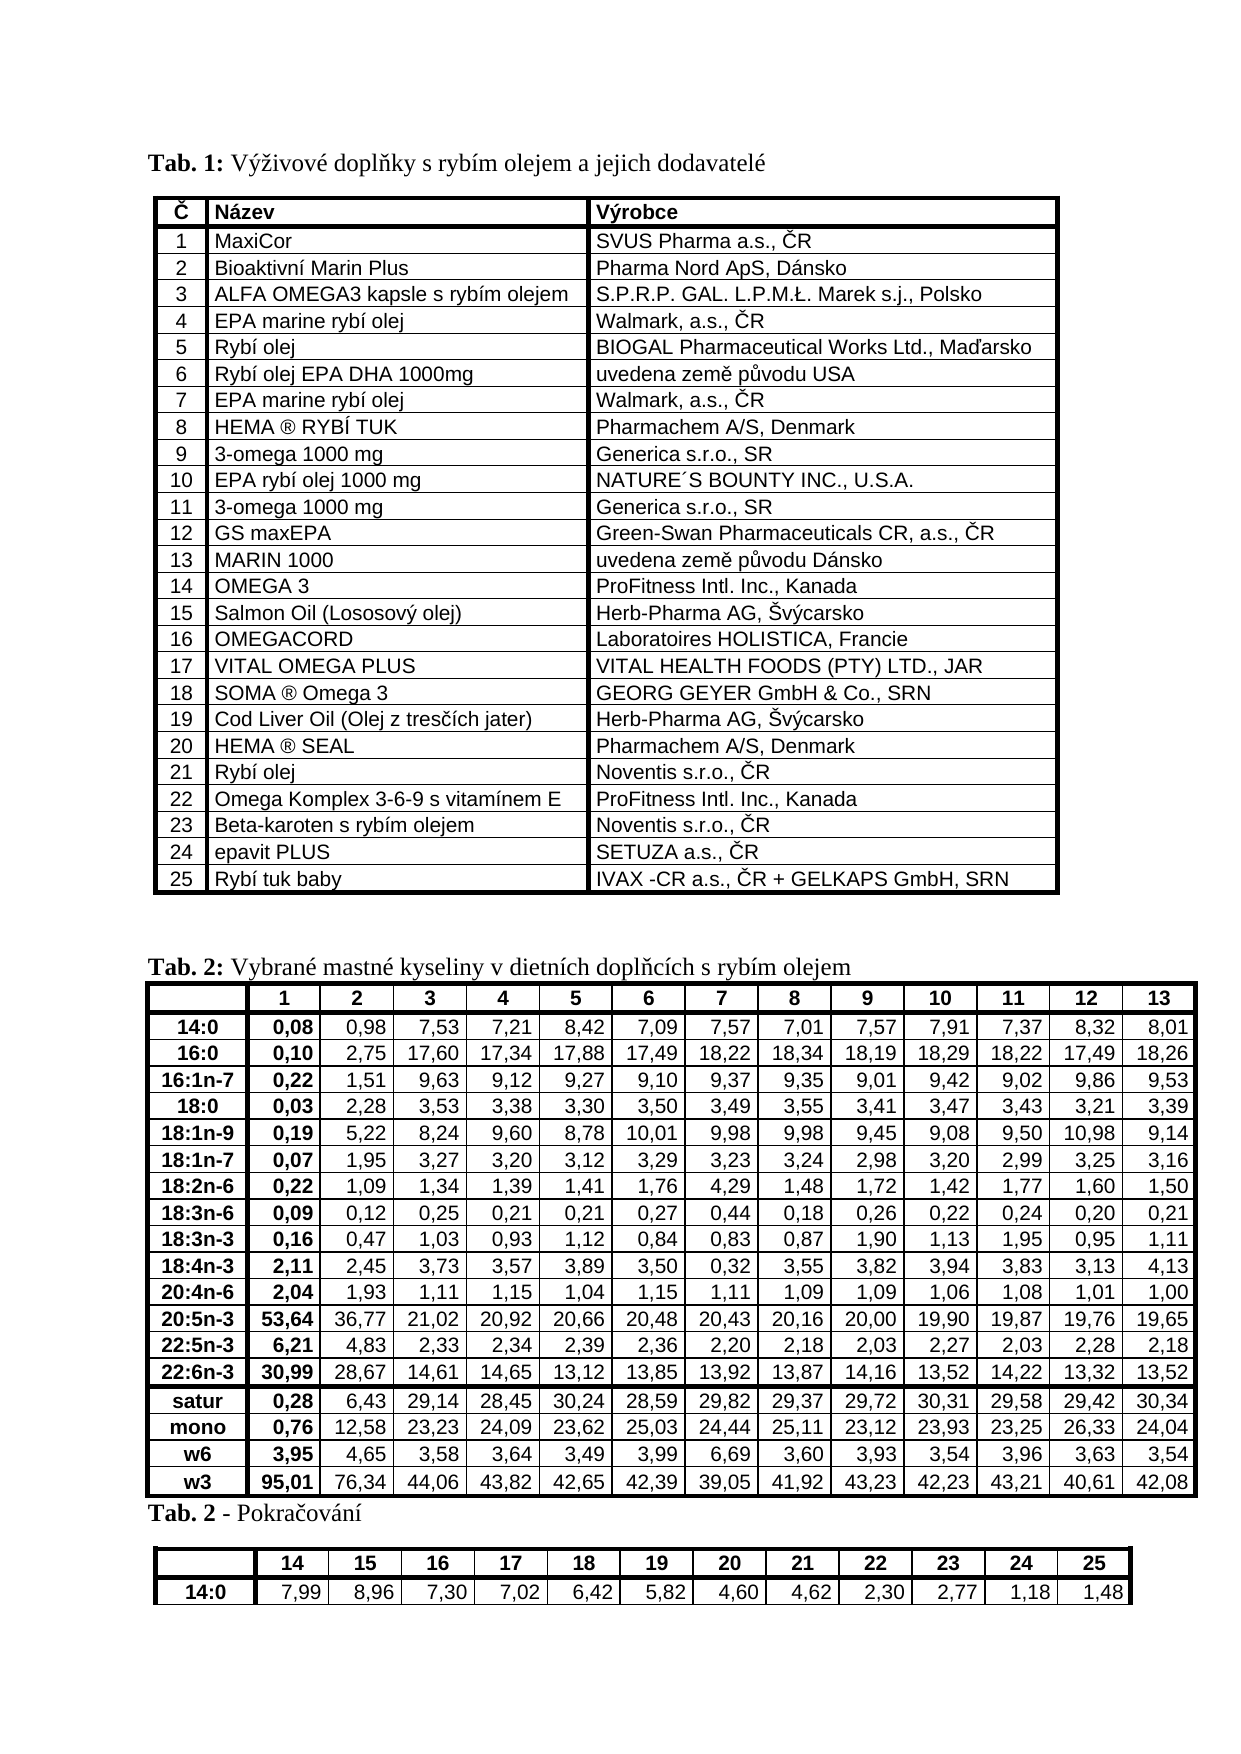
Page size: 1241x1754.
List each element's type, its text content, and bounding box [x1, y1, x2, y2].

table_cell 9,08 [905, 1120, 976, 1145]
table_cell 17,49 [613, 1040, 684, 1065]
table_cell 1,03 [394, 1226, 466, 1251]
table_cell 1,34 [394, 1173, 466, 1198]
table_cell SETUZA a.s., ČR [591, 838, 1055, 864]
table_cell 18,34 [759, 1040, 830, 1065]
table_cell Generica s.r.o., SR [591, 440, 1055, 465]
table_cell IVAX -CR a.s., ČR + GELKAPS GmbH, SRN [591, 865, 1055, 890]
table_cell 40,61 [1050, 1467, 1122, 1494]
table_cell 3,23 [686, 1146, 757, 1171]
table_cell 7,02 [475, 1580, 547, 1604]
table_cell 16:0 [150, 1040, 245, 1065]
table_cell Salmon Oil (Lososový olej) [209, 599, 586, 625]
table_cell 7,37 [978, 1015, 1049, 1038]
table_cell 7,53 [394, 1015, 466, 1038]
table_header 17 [475, 1551, 547, 1575]
table_cell Herb-Pharma AG, Švýcarsko [591, 705, 1055, 731]
table_cell 3-omega 1000 mg [209, 440, 586, 465]
table_cell 3,20 [905, 1146, 976, 1171]
table_cell EPA marine rybí olej [209, 387, 586, 412]
table_cell 18:3n-3 [150, 1226, 245, 1251]
table_cell 3,83 [978, 1253, 1049, 1278]
table_cell 19,90 [905, 1306, 976, 1331]
table_cell 0,98 [321, 1015, 393, 1038]
table_cell 3,13 [1050, 1253, 1122, 1278]
table_cell 1,11 [394, 1279, 466, 1304]
table_cell 1,76 [613, 1173, 684, 1198]
table_cell 7,57 [686, 1015, 757, 1038]
table_header 22 [840, 1551, 911, 1575]
table_cell 1,00 [1123, 1279, 1193, 1304]
table_cell 25,11 [759, 1414, 830, 1439]
table_cell 13,87 [759, 1359, 830, 1384]
table_cell 1,51 [321, 1067, 393, 1092]
table_cell 0,24 [978, 1200, 1049, 1224]
table_header 10 [905, 986, 976, 1010]
table_cell 19,76 [1050, 1306, 1122, 1331]
table_cell 7,91 [905, 1015, 976, 1038]
table_cell uvedena země původu USA [591, 360, 1055, 386]
table_cell 2,75 [321, 1040, 393, 1065]
table_cell 18,22 [978, 1040, 1049, 1065]
table_header 19 [621, 1551, 692, 1575]
table_cell 3,73 [394, 1253, 466, 1278]
table_cell 0,93 [467, 1226, 539, 1251]
table_cell 2,39 [540, 1332, 611, 1357]
table_cell 9,01 [832, 1067, 903, 1092]
table_header 11 [978, 986, 1049, 1010]
table_cell 0,08 [250, 1015, 319, 1038]
table_cell 7 [158, 387, 205, 412]
table_cell 9,63 [394, 1067, 466, 1092]
table_header 24 [986, 1551, 1057, 1575]
table_cell 3,16 [1123, 1146, 1193, 1171]
table_cell 1,95 [978, 1226, 1049, 1251]
text Tab. 2: Vybrané mastné kyseliny v dietních doplňcích s rybím olejem [148, 952, 1093, 981]
table_cell Noventis s.r.o., ČR [591, 812, 1055, 837]
table_cell SVUS Pharma a.s., ČR [591, 229, 1055, 253]
table_cell S.P.R.P. GAL. L.P.M.Ł. Marek s.j., Polsko [591, 280, 1055, 306]
table_cell 2,99 [978, 1146, 1049, 1171]
table_cell 1 [158, 229, 205, 253]
table_cell 29,72 [832, 1389, 903, 1412]
table_cell NATURE´S BOUNTY INC., U.S.A. [591, 466, 1055, 492]
table_cell 8,96 [329, 1580, 401, 1604]
table_cell 16:1n-7 [150, 1067, 245, 1092]
table_cell EPA marine rybí olej [209, 307, 586, 332]
table_cell 9,86 [1050, 1067, 1122, 1092]
table_cell 36,77 [321, 1306, 393, 1331]
table_cell 1,15 [613, 1279, 684, 1304]
table_cell 0,22 [905, 1200, 976, 1224]
table_cell 11 [158, 493, 205, 518]
table_cell 3,25 [1050, 1146, 1122, 1171]
table_cell 8,78 [540, 1120, 611, 1145]
table_cell 3,63 [1050, 1441, 1122, 1466]
table_cell 1,13 [905, 1226, 976, 1251]
table_cell 9,35 [759, 1067, 830, 1092]
table_cell 3,55 [759, 1253, 830, 1278]
table_cell 23,23 [394, 1414, 466, 1439]
table_cell 17 [158, 652, 205, 678]
table_cell 0,47 [321, 1226, 393, 1251]
table_cell 7,99 [258, 1580, 328, 1604]
table_cell 14,65 [467, 1359, 539, 1384]
table_cell 1,09 [321, 1173, 393, 1198]
table_cell Cod Liver Oil (Olej z tresčích jater) [209, 705, 586, 731]
table_cell 12 [158, 520, 205, 545]
table_cell 2,04 [250, 1279, 319, 1304]
table_cell 1,93 [321, 1279, 393, 1304]
table_cell 1,95 [321, 1146, 393, 1171]
table_cell 0,09 [250, 1200, 319, 1224]
table_cell 19,87 [978, 1306, 1049, 1331]
table_header [158, 1551, 253, 1575]
table_cell 13,52 [905, 1359, 976, 1384]
table_cell 2 [158, 254, 205, 279]
table_cell 43,21 [978, 1467, 1049, 1494]
table_cell 3,57 [467, 1253, 539, 1278]
table_cell 19 [158, 705, 205, 731]
table_cell 0,16 [250, 1226, 319, 1251]
table_cell 0,84 [613, 1226, 684, 1251]
table_cell 9,60 [467, 1120, 539, 1145]
table_cell Pharmachem A/S, Denmark [591, 732, 1055, 757]
table_cell 1,48 [1058, 1580, 1128, 1604]
table_cell 0,12 [321, 1200, 393, 1224]
table_cell ProFitness Intl. Inc., Kanada [591, 785, 1055, 811]
table_cell 10 [158, 466, 205, 492]
table_cell Beta-karoten s rybím olejem [209, 812, 586, 837]
table_cell 14:0 [150, 1015, 245, 1038]
table_cell 22:6n-3 [150, 1359, 245, 1384]
table_cell 0,21 [467, 1200, 539, 1224]
table_cell w3 [150, 1467, 245, 1494]
table_cell 1,09 [759, 1279, 830, 1304]
table_cell 3,54 [1123, 1441, 1193, 1466]
table_cell 8,01 [1123, 1015, 1193, 1038]
table_cell 3,49 [540, 1441, 611, 1466]
table_cell 6,21 [250, 1332, 319, 1357]
table_cell 3,93 [832, 1441, 903, 1466]
table_cell 3,89 [540, 1253, 611, 1278]
table_cell 18,22 [686, 1040, 757, 1065]
table_cell 3,12 [540, 1146, 611, 1171]
table_cell 0,25 [394, 1200, 466, 1224]
table_cell 5,22 [321, 1120, 393, 1145]
table_cell 2,33 [394, 1332, 466, 1357]
table_cell 0,07 [250, 1146, 319, 1171]
table_cell epavit PLUS [209, 838, 586, 864]
table_header 23 [913, 1551, 984, 1575]
table_cell 20,16 [759, 1306, 830, 1331]
table_cell 9,50 [978, 1120, 1049, 1145]
table_cell 1,41 [540, 1173, 611, 1198]
table_cell 0,03 [250, 1093, 319, 1118]
table_header Výrobce [591, 200, 1055, 224]
table_header 2 [321, 986, 393, 1010]
table_cell 3,30 [540, 1093, 611, 1118]
table_cell 4,65 [321, 1441, 393, 1466]
table_cell 23,25 [978, 1414, 1049, 1439]
table_cell 95,01 [250, 1467, 319, 1494]
table_cell Green-Swan Pharmaceuticals CR, a.s., ČR [591, 520, 1055, 545]
table_cell 13,52 [1123, 1359, 1193, 1384]
table_cell 0,21 [540, 1200, 611, 1224]
table_cell Pharma Nord ApS, Dánsko [591, 254, 1055, 279]
table_cell 1,06 [905, 1279, 976, 1304]
table_header 13 [1123, 986, 1193, 1010]
table_cell 0,87 [759, 1226, 830, 1251]
table_cell 18:1n-7 [150, 1146, 245, 1171]
table_cell 20 [158, 732, 205, 757]
table_header 25 [1058, 1551, 1128, 1575]
table_cell 9,53 [1123, 1067, 1193, 1092]
table_cell 4,83 [321, 1332, 393, 1357]
table_cell 1,77 [978, 1173, 1049, 1198]
table_cell 4,29 [686, 1173, 757, 1198]
table_cell 1,04 [540, 1279, 611, 1304]
table_cell 7,01 [759, 1015, 830, 1038]
table_cell 30,34 [1123, 1389, 1193, 1412]
table_cell 1,01 [1050, 1279, 1122, 1304]
table_cell 28,59 [613, 1389, 684, 1412]
table_header 7 [686, 986, 757, 1010]
table_cell 9,12 [467, 1067, 539, 1092]
table_cell 2,18 [759, 1332, 830, 1357]
table_header 3 [394, 986, 466, 1010]
table_cell 3,82 [832, 1253, 903, 1278]
table_cell 3,38 [467, 1093, 539, 1118]
table_cell 18:1n-9 [150, 1120, 245, 1145]
table_cell 2,77 [913, 1580, 984, 1604]
table_cell 42,39 [613, 1467, 684, 1494]
table_header 15 [329, 1551, 401, 1575]
table_header 21 [767, 1551, 838, 1575]
table_cell 24,04 [1123, 1414, 1193, 1439]
table_cell 3,99 [613, 1441, 684, 1466]
table_cell 9,42 [905, 1067, 976, 1092]
table_cell 53,64 [250, 1306, 319, 1331]
table_cell 26,33 [1050, 1414, 1122, 1439]
table_cell 3,24 [759, 1146, 830, 1171]
table_cell 0,19 [250, 1120, 319, 1145]
table_cell 14:0 [158, 1580, 253, 1604]
table_cell 0,83 [686, 1226, 757, 1251]
table_cell 0,44 [686, 1200, 757, 1224]
table_cell 3,54 [905, 1441, 976, 1466]
table_cell 28,45 [467, 1389, 539, 1412]
table_cell 3,60 [759, 1441, 830, 1466]
table_cell 3,21 [1050, 1093, 1122, 1118]
table_cell 1,15 [467, 1279, 539, 1304]
table_cell 20,92 [467, 1306, 539, 1331]
table_cell ALFA OMEGA3 kapsle s rybím olejem [209, 280, 586, 306]
table_cell 43,82 [467, 1467, 539, 1494]
table_cell 29,58 [978, 1389, 1049, 1412]
table_cell 5 [158, 334, 205, 359]
table_cell 0,18 [759, 1200, 830, 1224]
table_header 8 [759, 986, 830, 1010]
table_cell 23,93 [905, 1414, 976, 1439]
table_cell 0,22 [250, 1067, 319, 1092]
table_cell 14,16 [832, 1359, 903, 1384]
table_cell 4 [158, 307, 205, 332]
table_cell Omega Komplex 3-6-9 s vitamínem E [209, 785, 586, 811]
table_cell 1,08 [978, 1279, 1049, 1304]
table_cell 2,11 [250, 1253, 319, 1278]
table_cell 18:4n-3 [150, 1253, 245, 1278]
table_cell 3,39 [1123, 1093, 1193, 1118]
table_cell 29,37 [759, 1389, 830, 1412]
table_cell 29,42 [1050, 1389, 1122, 1412]
table_cell 3,55 [759, 1093, 830, 1118]
table_cell 3,27 [394, 1146, 466, 1171]
table_cell 1,50 [1123, 1173, 1193, 1198]
table_cell 23 [158, 812, 205, 837]
table_cell 0,10 [250, 1040, 319, 1065]
table_header [150, 986, 245, 1010]
table_header 4 [467, 986, 539, 1010]
table_cell 20:4n-6 [150, 1279, 245, 1304]
table_cell 1,60 [1050, 1173, 1122, 1198]
table_cell 3,50 [613, 1093, 684, 1118]
table_cell 3,20 [467, 1146, 539, 1171]
table_cell 20:5n-3 [150, 1306, 245, 1331]
table_cell 17,49 [1050, 1040, 1122, 1065]
table_cell Walmark, a.s., ČR [591, 387, 1055, 412]
table_cell 3,49 [686, 1093, 757, 1118]
table_cell 8,24 [394, 1120, 466, 1145]
table_cell 12,58 [321, 1414, 393, 1439]
table_cell Rybí olej [209, 334, 586, 359]
table_cell 18,26 [1123, 1040, 1193, 1065]
table_cell 9,02 [978, 1067, 1049, 1092]
table_cell 3,53 [394, 1093, 466, 1118]
table_cell 6,43 [321, 1389, 393, 1412]
table_cell Herb-Pharma AG, Švýcarsko [591, 599, 1055, 625]
table_cell 3,43 [978, 1093, 1049, 1118]
table_header 1 [250, 986, 319, 1010]
table_cell 24,44 [686, 1414, 757, 1439]
table_cell 25 [158, 865, 205, 890]
table_cell OMEGA 3 [209, 573, 586, 598]
table_cell 23,12 [832, 1414, 903, 1439]
table_cell GEORG GEYER GmbH & Co., SRN [591, 679, 1055, 704]
table_cell 3,96 [978, 1441, 1049, 1466]
table_cell 44,06 [394, 1467, 466, 1494]
table_cell 20,48 [613, 1306, 684, 1331]
table_cell 2,28 [321, 1093, 393, 1118]
table_header Název [209, 200, 586, 224]
table_cell 0,95 [1050, 1226, 1122, 1251]
table_cell 9,10 [613, 1067, 684, 1092]
table_cell 42,08 [1123, 1467, 1193, 1494]
table_cell 18,19 [832, 1040, 903, 1065]
table_cell 7,57 [832, 1015, 903, 1038]
table_cell Noventis s.r.o., ČR [591, 759, 1055, 784]
table_cell 2,98 [832, 1146, 903, 1171]
table_cell 1,09 [832, 1279, 903, 1304]
table_cell 0,28 [250, 1389, 319, 1412]
table_cell 30,24 [540, 1389, 611, 1412]
table_cell satur [150, 1389, 245, 1412]
table_header 5 [540, 986, 611, 1010]
table_cell 1,11 [1123, 1226, 1193, 1251]
table_cell 14,22 [978, 1359, 1049, 1384]
table_cell 42,23 [905, 1467, 976, 1494]
table_header 16 [402, 1551, 474, 1575]
table_cell EPA rybí olej 1000 mg [209, 466, 586, 492]
table_cell 22:5n-3 [150, 1332, 245, 1357]
table_cell 3,64 [467, 1441, 539, 1466]
table_cell 1,42 [905, 1173, 976, 1198]
table_cell 18:3n-6 [150, 1200, 245, 1224]
table_cell 5,82 [621, 1580, 692, 1604]
table_cell 30,31 [905, 1389, 976, 1412]
table_cell 13 [158, 546, 205, 572]
table_cell 10,01 [613, 1120, 684, 1145]
table_cell 0,76 [250, 1414, 319, 1439]
table_cell 18:0 [150, 1093, 245, 1118]
table_cell 23,62 [540, 1414, 611, 1439]
table_cell 41,92 [759, 1467, 830, 1494]
table_cell 0,20 [1050, 1200, 1122, 1224]
table_cell Rybí olej EPA DHA 1000mg [209, 360, 586, 386]
table_cell 1,18 [986, 1580, 1057, 1604]
table_cell 2,30 [840, 1580, 911, 1604]
table_cell Pharmachem A/S, Denmark [591, 413, 1055, 439]
table_cell 3 [158, 280, 205, 306]
table_cell 29,82 [686, 1389, 757, 1412]
table_cell 3,94 [905, 1253, 976, 1278]
table_cell 13,92 [686, 1359, 757, 1384]
table_cell 18:2n-6 [150, 1173, 245, 1198]
table_cell VITAL HEALTH FOODS (PTY) LTD., JAR [591, 652, 1055, 678]
table_cell 42,65 [540, 1467, 611, 1494]
table_cell 8 [158, 413, 205, 439]
table_cell 24 [158, 838, 205, 864]
table_cell 3,41 [832, 1093, 903, 1118]
table_cell Generica s.r.o., SR [591, 493, 1055, 518]
table_cell 1,72 [832, 1173, 903, 1198]
table_header 18 [548, 1551, 619, 1575]
table_cell 1,12 [540, 1226, 611, 1251]
table_cell 4,62 [767, 1580, 838, 1604]
table_cell 3,50 [613, 1253, 684, 1278]
table_cell 2,34 [467, 1332, 539, 1357]
table_cell 20,00 [832, 1306, 903, 1331]
table_cell 30,99 [250, 1359, 319, 1384]
table_cell 9,98 [759, 1120, 830, 1145]
table_cell 39,05 [686, 1467, 757, 1494]
table_cell Rybí tuk baby [209, 865, 586, 890]
table_cell 2,27 [905, 1332, 976, 1357]
table_cell 14 [158, 573, 205, 598]
table_cell 24,09 [467, 1414, 539, 1439]
table_cell 9,98 [686, 1120, 757, 1145]
table_cell 6,69 [686, 1441, 757, 1466]
table_cell HEMA ® SEAL [209, 732, 586, 757]
table_cell 3,95 [250, 1441, 319, 1466]
table_cell 16 [158, 626, 205, 651]
table_cell 1,39 [467, 1173, 539, 1198]
table_cell VITAL OMEGA PLUS [209, 652, 586, 678]
table_cell 4,60 [694, 1580, 765, 1604]
table_header 14 [258, 1551, 328, 1575]
table_cell 20,66 [540, 1306, 611, 1331]
table_cell mono [150, 1414, 245, 1439]
table_cell 2,20 [686, 1332, 757, 1357]
table_header 20 [694, 1551, 765, 1575]
table_cell 25,03 [613, 1414, 684, 1439]
table_header 9 [832, 986, 903, 1010]
table_cell 2,03 [832, 1332, 903, 1357]
table_cell 2,45 [321, 1253, 393, 1278]
table_cell w6 [150, 1441, 245, 1466]
table_cell 3-omega 1000 mg [209, 493, 586, 518]
table_cell 13,12 [540, 1359, 611, 1384]
table_cell 14,61 [394, 1359, 466, 1384]
table_cell 13,32 [1050, 1359, 1122, 1384]
table_cell 19,65 [1123, 1306, 1193, 1331]
table_cell 9,27 [540, 1067, 611, 1092]
table_cell 20,43 [686, 1306, 757, 1331]
table_cell 29,14 [394, 1389, 466, 1412]
table_cell 2,28 [1050, 1332, 1122, 1357]
table_cell GS maxEPA [209, 520, 586, 545]
table_cell 3,29 [613, 1146, 684, 1171]
table_cell uvedena země původu Dánsko [591, 546, 1055, 572]
table_cell 0,26 [832, 1200, 903, 1224]
table_cell 22 [158, 785, 205, 811]
table_cell 7,21 [467, 1015, 539, 1038]
table_cell 15 [158, 599, 205, 625]
table_cell 9,37 [686, 1067, 757, 1092]
table_cell 18 [158, 679, 205, 704]
table_cell 10,98 [1050, 1120, 1122, 1145]
table_cell 43,23 [832, 1467, 903, 1494]
table_cell MaxiCor [209, 229, 586, 253]
table_cell OMEGACORD [209, 626, 586, 651]
table_cell 21 [158, 759, 205, 784]
table_cell BIOGAL Pharmaceutical Works Ltd., Maďarsko [591, 334, 1055, 359]
table_cell 2,36 [613, 1332, 684, 1357]
table_cell 7,30 [402, 1580, 474, 1604]
table_cell MARIN 1000 [209, 546, 586, 572]
table_cell 21,02 [394, 1306, 466, 1331]
table_cell 0,32 [686, 1253, 757, 1278]
table_cell Bioaktivní Marin Plus [209, 254, 586, 279]
table_cell 17,34 [467, 1040, 539, 1065]
table_cell 13,85 [613, 1359, 684, 1384]
table_cell 6 [158, 360, 205, 386]
text Tab. 2 - Pokračování [148, 1498, 1093, 1527]
table_cell 8,32 [1050, 1015, 1122, 1038]
table_cell 2,03 [978, 1332, 1049, 1357]
table_cell 8,42 [540, 1015, 611, 1038]
table_cell 17,88 [540, 1040, 611, 1065]
table_cell 9,45 [832, 1120, 903, 1145]
table_cell 76,34 [321, 1467, 393, 1494]
table_cell 28,67 [321, 1359, 393, 1384]
table_cell 9,14 [1123, 1120, 1193, 1145]
table_cell ProFitness Intl. Inc., Kanada [591, 573, 1055, 598]
table_cell 0,27 [613, 1200, 684, 1224]
table_cell 6,42 [548, 1580, 619, 1604]
table_cell SOMA ® Omega 3 [209, 679, 586, 704]
table_header 12 [1050, 986, 1122, 1010]
table_cell 1,11 [686, 1279, 757, 1304]
table_cell 3,58 [394, 1441, 466, 1466]
table_cell 0,21 [1123, 1200, 1193, 1224]
table_cell 4,13 [1123, 1253, 1193, 1278]
table_cell 18,29 [905, 1040, 976, 1065]
text Tab. 1: Výživové doplňky s rybím olejem a jejich dodavatelé [148, 148, 1093, 176]
table_cell HEMA ® RYBÍ TUK [209, 413, 586, 439]
table_cell 9 [158, 440, 205, 465]
table_cell 2,18 [1123, 1332, 1193, 1357]
table_header 6 [613, 986, 684, 1010]
table_cell 1,48 [759, 1173, 830, 1198]
table_header Č [158, 200, 205, 224]
table_cell 17,60 [394, 1040, 466, 1065]
table_cell Walmark, a.s., ČR [591, 307, 1055, 332]
table_cell 3,47 [905, 1093, 976, 1118]
table_cell Laboratoires HOLISTICA, Francie [591, 626, 1055, 651]
table_cell Rybí olej [209, 759, 586, 784]
table_cell 7,09 [613, 1015, 684, 1038]
table_cell 0,22 [250, 1173, 319, 1198]
table_cell 1,90 [832, 1226, 903, 1251]
